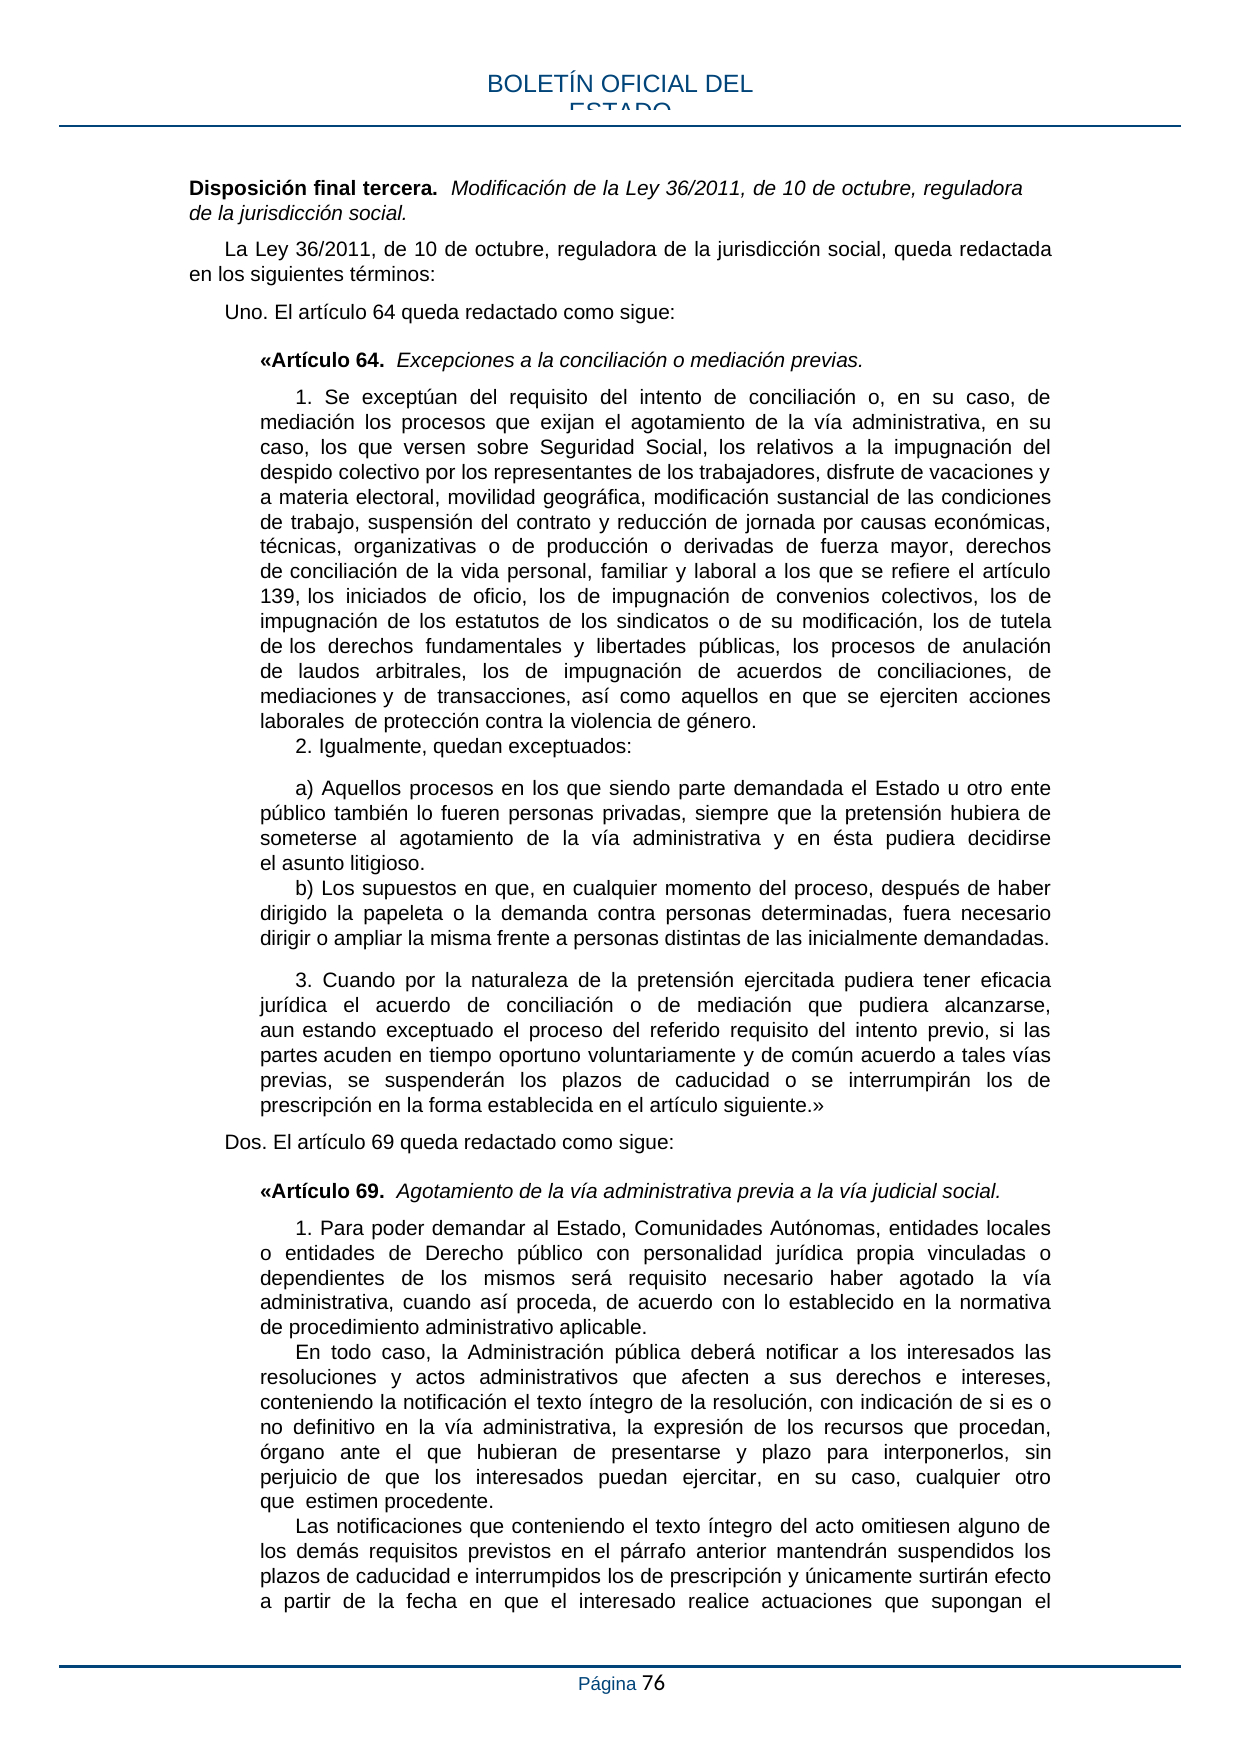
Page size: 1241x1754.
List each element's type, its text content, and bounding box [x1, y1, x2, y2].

text En todo caso, la Administración pública deberá notificar a los interesados las resoluciones y actos administrativos que afecten a sus derechos e intereses, conteniendo la notificación el texto íntegro de la resolución, con indicación de si es o no definitivo en la vía administrativa, la expresión de los recursos que procedan, órgano ante el que hubieran de presentarse y plazo para interponerlos, sin perjuicio de que los interesados puedan ejercitar, en su caso, cualquier otro que estimen procedente. [260, 1340, 1051, 1513]
list Cuando por la naturaleza de la pretensión ejercitada pudiera tener eficacia jurídica el acuerdo de conciliación o de mediación que pudiera alcanzarse, aun estando exceptuado el proceso del referido requisito del intento previo, si las partes acuden en tiempo oportuno voluntariamente y de común acuerdo a tales vías previas, se suspenderán los plazos de caducidad o se interrumpirán los de prescripción en la forma establecida en el artículo siguiente.» [260, 968, 1051, 1117]
list Aquellos procesos en los que siendo parte demandada el Estado u otro ente público también lo fueren personas privadas, siempre que la pretensión hubiera de someterse al agotamiento de la vía administrativa y en ésta pudiera decidirse el asunto litigioso. [260, 776, 1051, 875]
list Igualmente, quedan exceptuados: [295, 733, 1194, 757]
text La Ley 36/2011, de 10 de octubre, reguladora de la jurisdicción social, queda redactada en los siguientes términos: [189, 237, 1071, 286]
text «Artículo 69. Agotamiento de la vía administrativa previa a la vía judicial social. [260, 1179, 1194, 1203]
text «Artículo 64. Excepciones a la conciliación o mediación previas. [260, 348, 1194, 372]
list Se exceptúan del requisito del intento de conciliación o, en su caso, de mediación los procesos que exijan el agotamiento de la vía administrativa, en su caso, los que versen sobre Seguridad Social, los relativos a la impugnación del despido colectivo por los representantes de los trabajadores, disfrute de vacaciones y a materia electoral, movilidad geográfica, modificación sustancial de las condiciones de trabajo, suspensión del contrato y reducción de jornada por causas económicas, técnicas, organizativas o de producción o derivadas de fuerza mayor, derechos de conciliación de la vida personal, familiar y laboral a los que se refiere el artículo 139, los iniciados de oficio, los de impugnación de convenios colectivos, los de impugnación de los estatutos de los sindicatos o de su modificación, los de tutela de los derechos fundamentales y libertades públicas, los procesos de anulación de laudos arbitrales, los de impugnación de acuerdos de conciliaciones, de mediaciones y de transacciones, así como aquellos en que se ejerciten acciones laborales de protección contra la violencia de género. [260, 385, 1051, 733]
list Los supuestos en que, en cualquier momento del proceso, después de haber dirigido la papeleta o la demanda contra personas determinadas, fuera necesario dirigir o ampliar la misma frente a personas distintas de las inicialmente demandadas. [260, 876, 1051, 949]
text Uno. El artículo 64 queda redactado como sigue: [224, 299, 1194, 323]
text Disposición final tercera. Modificación de la Ley 36/2011, de 10 de octubre, reguladora de la jurisdicción social. [189, 176, 1051, 224]
list Para poder demandar al Estado, Comunidades Autónomas, entidades locales o entidades de Derecho público con personalidad jurídica propia vinculadas o dependientes de los mismos será requisito necesario haber agotado la vía administrativa, cuando así proceda, de acuerdo con lo establecido en la normativa de procedimiento administrativo aplicable. [260, 1216, 1051, 1339]
text Las notificaciones que conteniendo el texto íntegro del acto omitiesen alguno de los demás requisitos previstos en el párrafo anterior mantendrán suspendidos los plazos de caducidad e interrumpidos los de prescripción y únicamente surtirán efecto a partir de la fecha en que el interesado realice actuaciones que supongan el [260, 1514, 1051, 1613]
text Dos. El artículo 69 queda redactado como sigue: [224, 1130, 1194, 1154]
